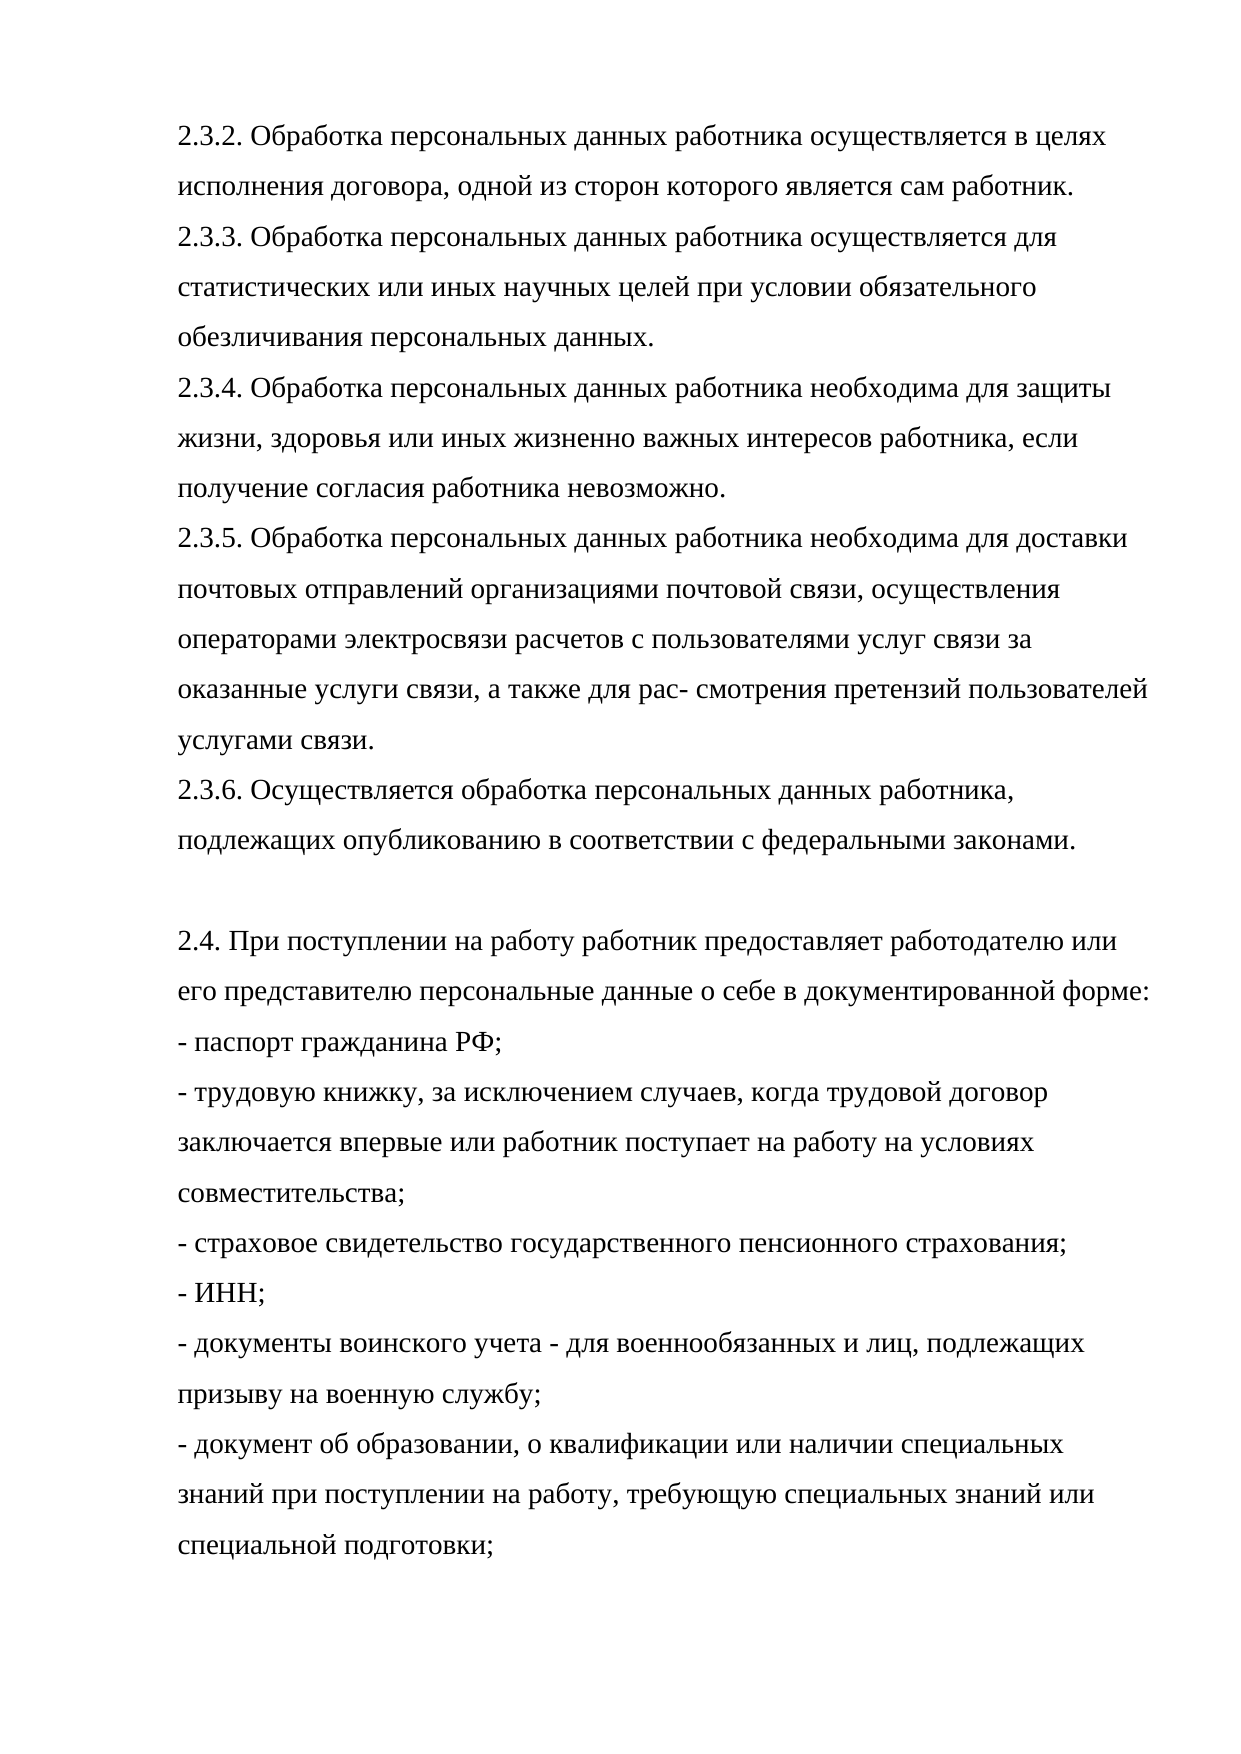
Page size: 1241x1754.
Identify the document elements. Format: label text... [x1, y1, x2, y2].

text - документы воинского учета - для военнообязанных и лиц, подлежащих призыву на военную службу; [177, 1326, 1152, 1409]
text 2.3.4. Обработка персональных данных работника необходима для защиты жизни, здоровья или иных жизненно важных интересов работника, если получение согласия работника невозможно. [177, 370, 1152, 504]
text 2.3.6. Осуществляется обработка персональных данных работника, подлежащих опубликованию в соответствии с федеральными законами. [177, 772, 1152, 856]
text 2.4. При поступлении на работу работник предоставляет работодателю или его представителю персональные данные о себе в документированной форме: [177, 923, 1152, 1007]
text 2.3.5. Обработка персональных данных работника необходима для доставки почтовых отправлений организациями почтовой связи, осуществления операторами электросвязи расчетов с пользователями услуг связи за оказанные услуги связи, а также для рас- смотрения претензий пользователей услугами связи. [177, 521, 1152, 755]
text - страховое свидетельство государственного пенсионного страхования; [177, 1225, 1152, 1258]
text - паспорт гражданина РФ; [177, 1024, 1152, 1057]
text - ИНН; [177, 1275, 1152, 1309]
text 2.3.3. Обработка персональных данных работника осуществляется для статистических или иных научных целей при условии обязательного обезличивания персональных данных. [177, 219, 1152, 353]
text - документ об образовании, о квалификации или наличии специальных знаний при поступлении на работу, требующую специальных знаний или специальной подготовки; [177, 1426, 1152, 1560]
text - трудовую книжку, за исключением случаев, когда трудовой договор заключается впервые или работник поступает на работу на условиях совместительства; [177, 1074, 1152, 1208]
text 2.3.2. Обработка персональных данных работника осуществляется в целях исполнения договора, одной из сторон которого является сам работник. [177, 118, 1152, 202]
